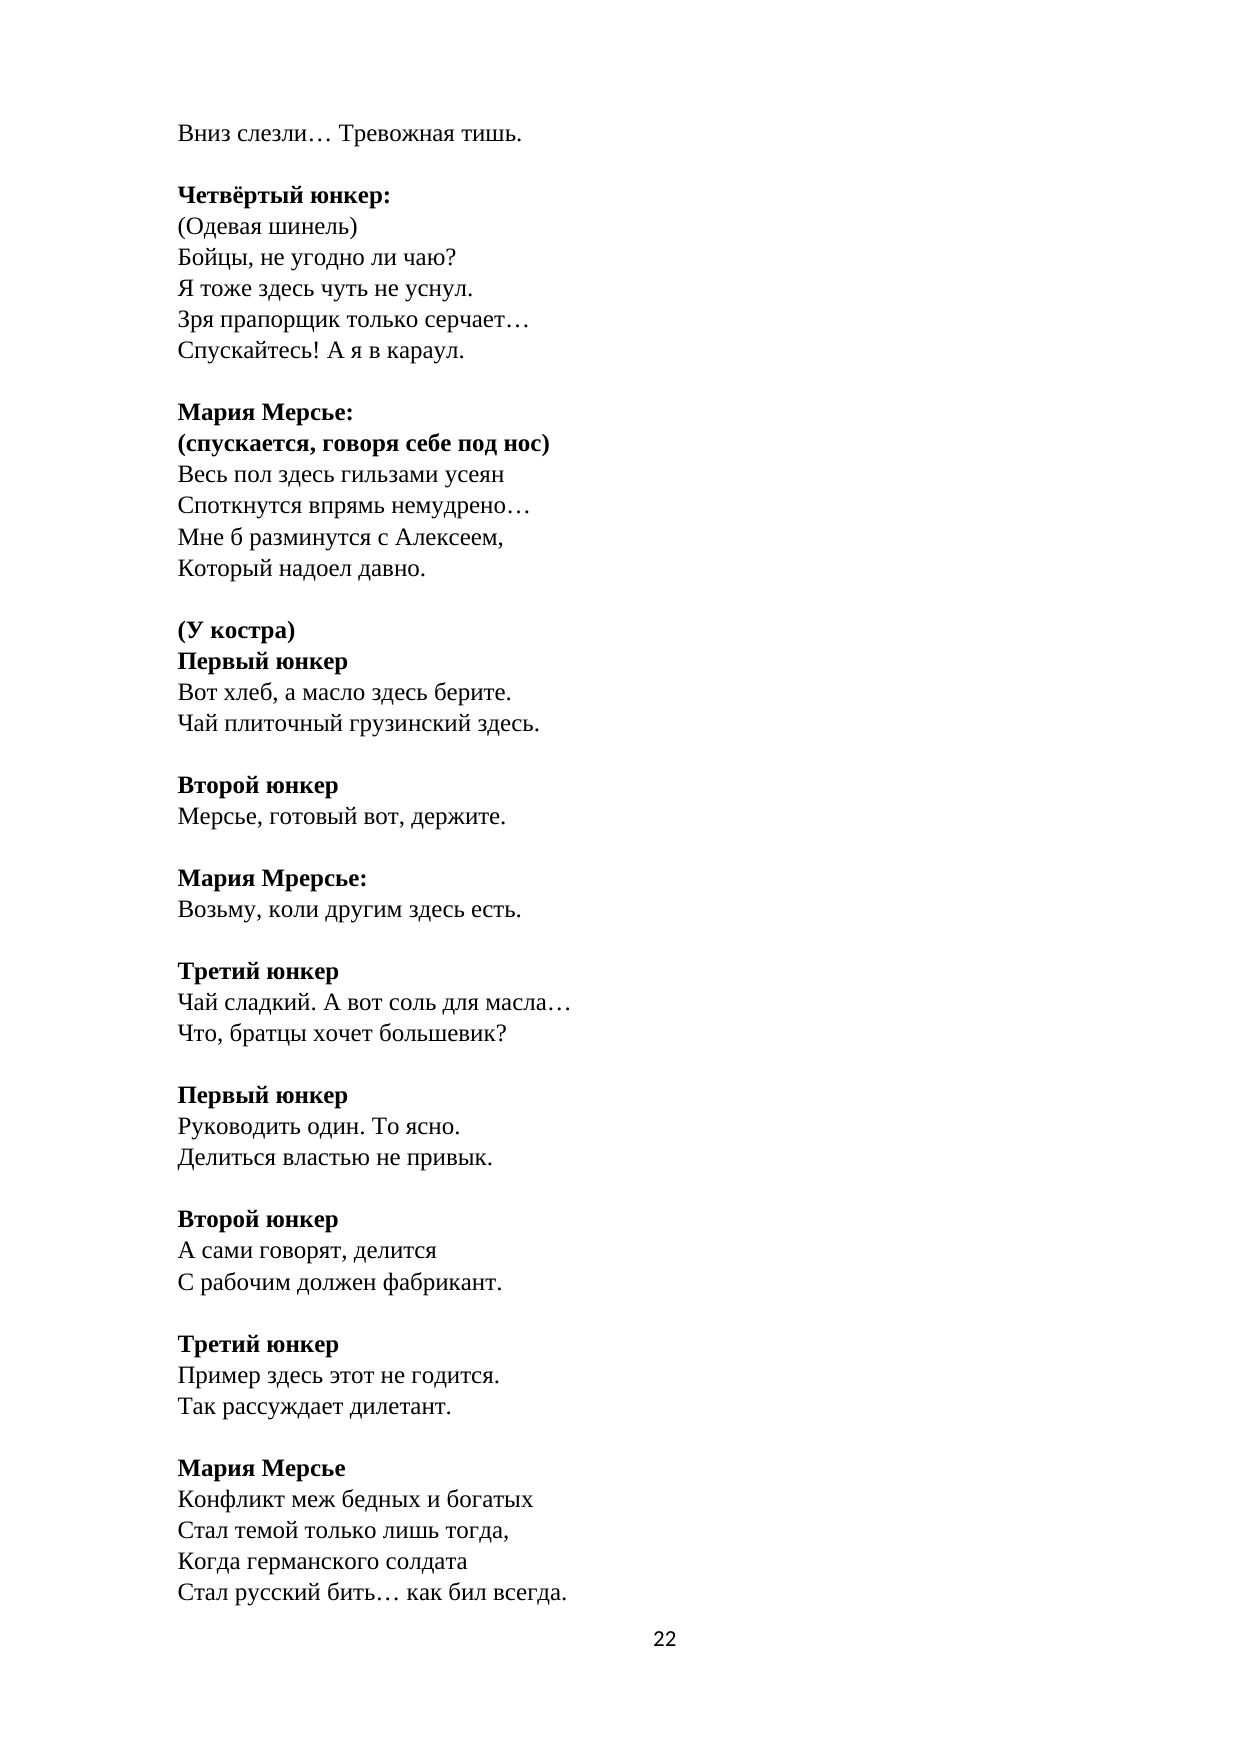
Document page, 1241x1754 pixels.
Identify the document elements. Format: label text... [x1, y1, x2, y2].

text Мне б разминутся с Алексеем, [177, 522, 1152, 550]
text Делиться властью не привык. [177, 1142, 1152, 1171]
text Чай плиточный грузинский здесь. [177, 708, 1152, 737]
text Мария Мерсье [177, 1453, 1152, 1482]
text (У костра) [177, 615, 1152, 643]
text Четвёртый юнкер: [177, 180, 1152, 209]
text Первый юнкер [177, 1080, 1152, 1109]
text Второй юнкер [177, 770, 1152, 799]
text Что, братцы хочет большевик? [177, 1018, 1152, 1047]
text Третий юнкер [177, 956, 1152, 985]
text Вот хлеб, а масло здесь берите. [177, 677, 1152, 706]
text Второй юнкер [177, 1204, 1152, 1233]
text Спускайтесь! А я в караул. [177, 335, 1152, 364]
text Руководить один. То ясно. [177, 1111, 1152, 1140]
text Который надоел давно. [177, 553, 1152, 581]
text (Одевая шинель) [177, 211, 1152, 240]
text Когда германского солдата [177, 1546, 1152, 1575]
text Бойцы, не угодно ли чаю? [177, 242, 1152, 271]
text Стал русский бить… как бил всегда. [177, 1577, 1152, 1606]
text Я тоже здесь чуть не уснул. [177, 273, 1152, 302]
text Мария Мерсье: [177, 397, 1152, 426]
text (спускается, говоря себе под нос) [177, 428, 1152, 457]
text Третий юнкер [177, 1329, 1152, 1357]
text Возьму, коли другим здесь есть. [177, 894, 1152, 923]
text Мерсье, готовый вот, держите. [177, 801, 1152, 830]
text Стал темой только лишь тогда, [177, 1515, 1152, 1544]
text Так рассуждает дилетант. [177, 1391, 1152, 1419]
text С рабочим должен фабрикант. [177, 1267, 1152, 1295]
text Конфликт меж бедных и богатых [177, 1484, 1152, 1513]
text А сами говорят, делится [177, 1236, 1152, 1264]
text Первый юнкер [177, 646, 1152, 674]
text Вниз слезли… Тревожная тишь. [177, 118, 1152, 147]
text Чай сладкий. А вот соль для масла… [177, 987, 1152, 1016]
text Мария Мрерсье: [177, 863, 1152, 892]
text Зря прапорщик только серчает… [177, 304, 1152, 333]
text Споткнутся впрямь немудрено… [177, 491, 1152, 519]
text Весь пол здесь гильзами усеян [177, 459, 1152, 488]
text Пример здесь этот не годится. [177, 1360, 1152, 1388]
